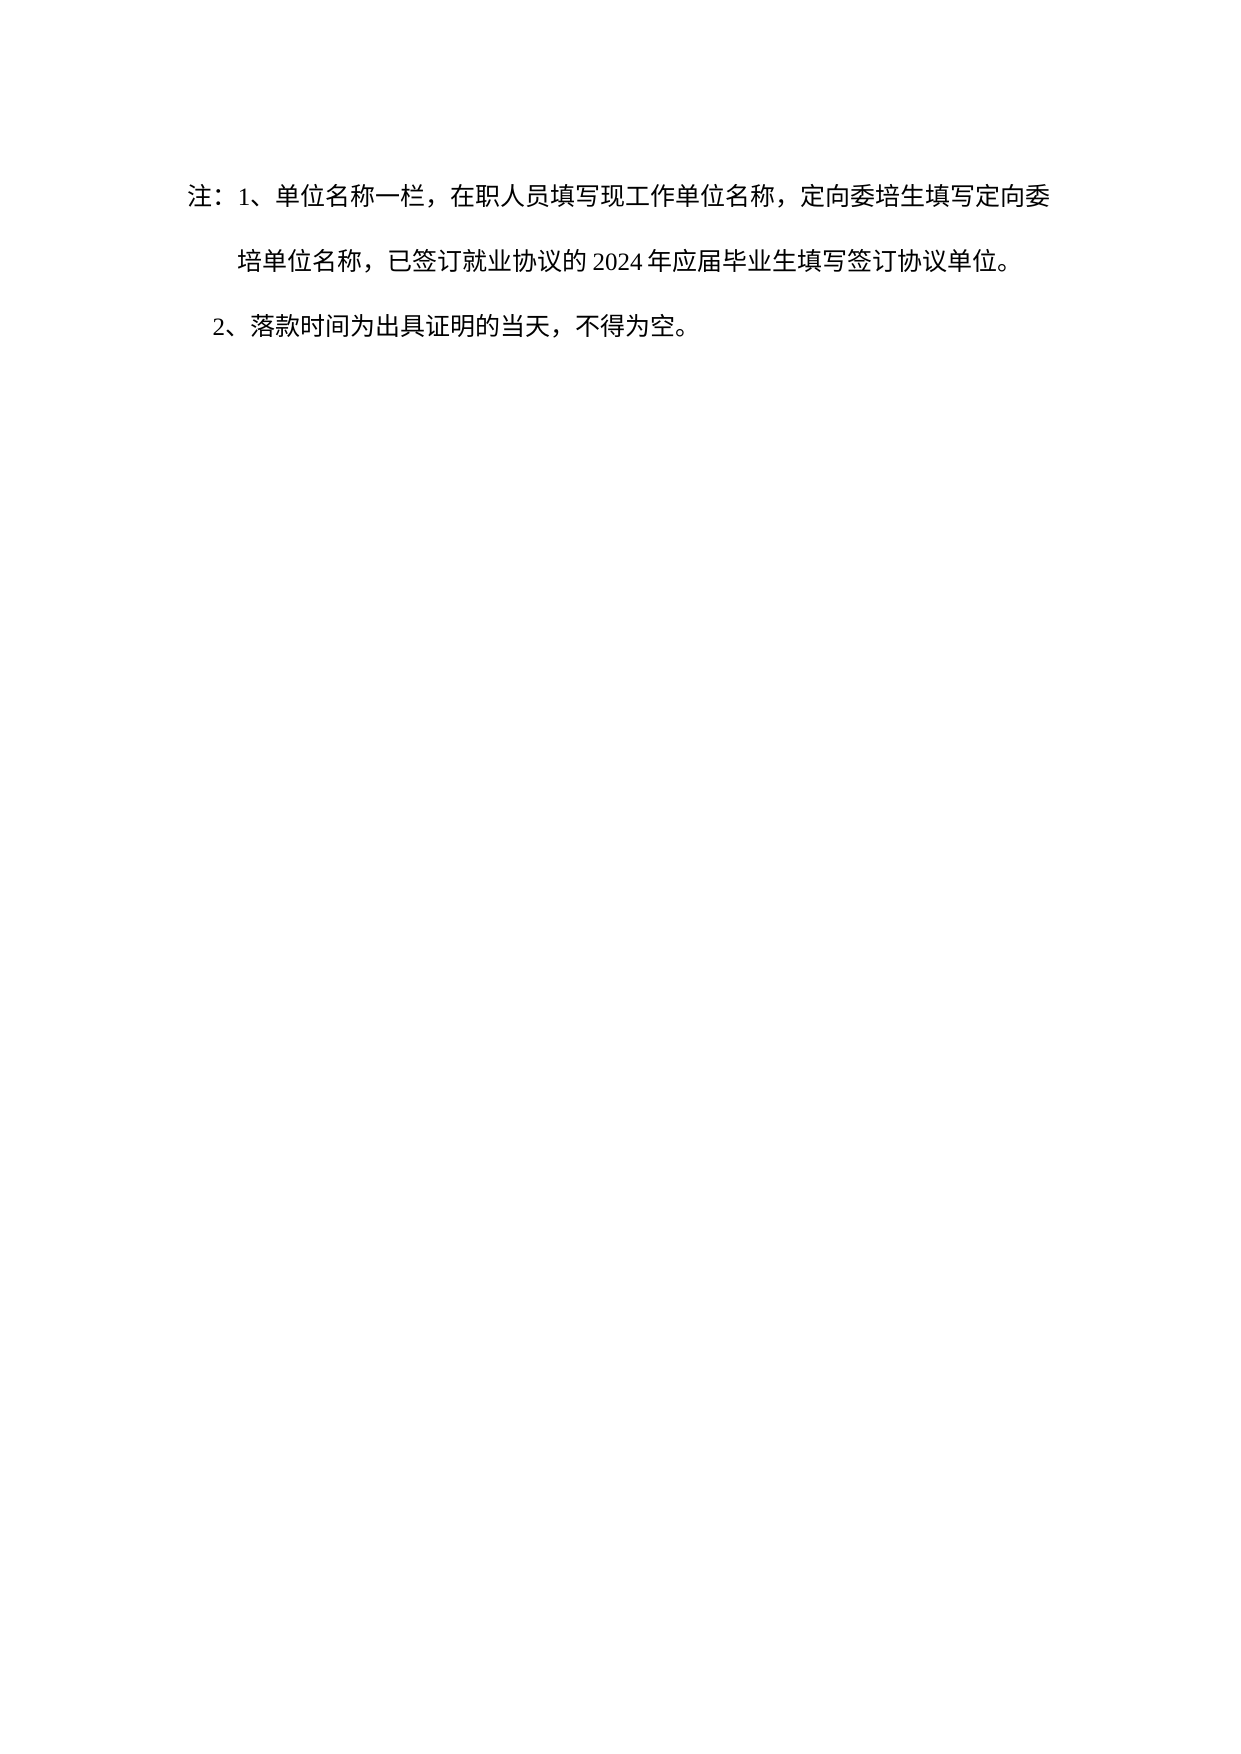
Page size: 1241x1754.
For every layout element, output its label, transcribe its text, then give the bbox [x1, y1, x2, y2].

text 注：1、单位名称一栏，在职人员填写现工作单位名称，定向委培生填写定向委培单位名称，已签订就业协议的2024年应届毕业生填写签订协议单位。 [187, 162, 1053, 292]
text 2、落款时间为出具证明的当天，不得为空。 [187, 292, 1053, 357]
